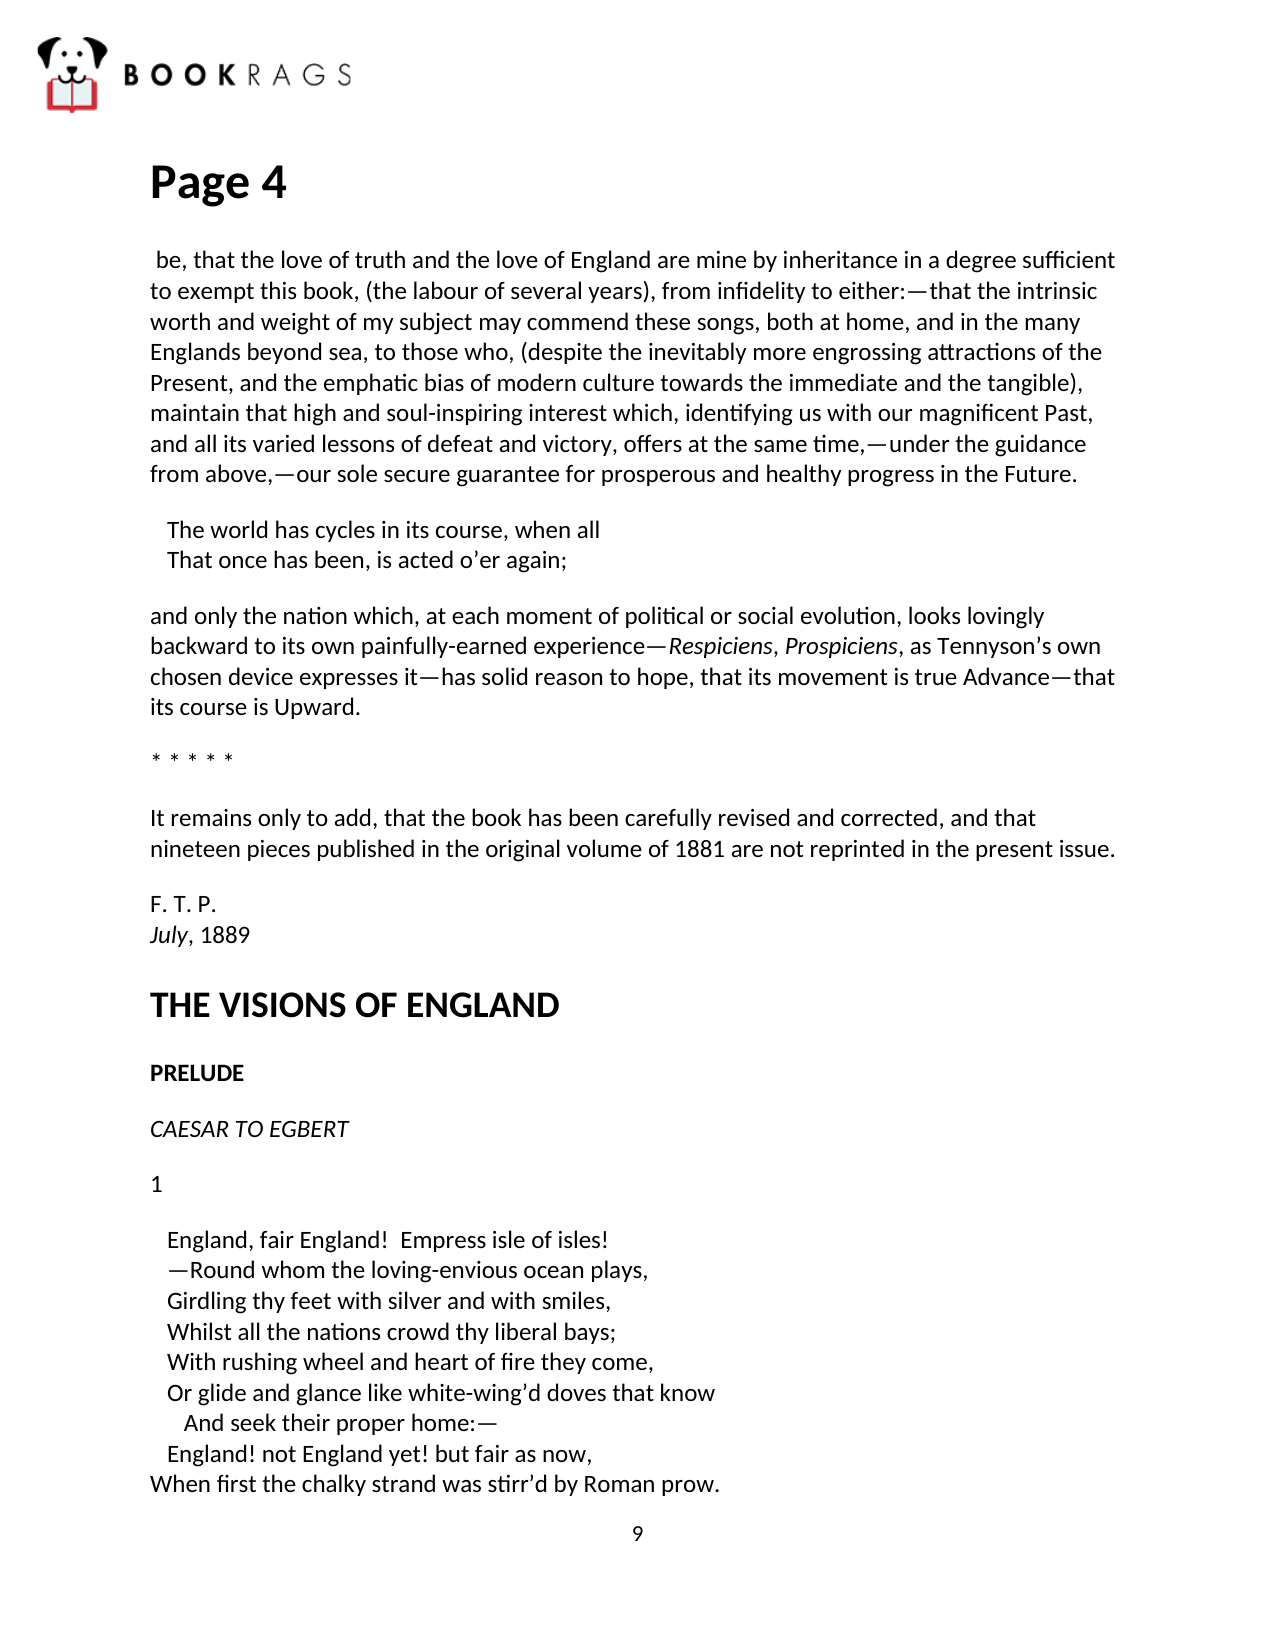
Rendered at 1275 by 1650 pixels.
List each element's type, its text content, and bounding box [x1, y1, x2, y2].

text It remains only to add, that the book has been carefully revised and corrected, and that nineteen pieces published in the original volume of 1881 are not reprinted in the present issue. [150, 802, 1125, 863]
text England, fair England! Empress isle of isles! —­Round whom the loving-envious ocean plays, Girdling thy feet with silver and with smiles, Whilst all the nations crowd thy liberal bays; With rushing wheel and heart of fire they come, Or glide and glance like white-wing’d doves that know And seek their proper home:—­ England! not England yet! but fair as now, When first the chalky strand was stirr’d by Roman prow. [150, 1224, 1125, 1499]
text Page 4 [150, 150, 1125, 211]
text CAESAR TO EGBERT [150, 1113, 1125, 1144]
text F. T. P. July, 1889 [150, 888, 1125, 949]
picture [37, 37, 351, 113]
text The world has cycles in its course, when all That once has been, is acted o’er again; [150, 514, 1125, 575]
text and only the nation which, at each moment of political or social evolution, looks lovingly backward to its own painfully-earned experience—­Respiciens, Prospiciens, as Tennyson’s own chosen device expresses it—­has solid reason to hope, that its movement is true Advance—­that its course is Upward. [150, 600, 1125, 722]
text * * * * * [150, 747, 1125, 777]
text THE VISIONS OF ENGLAND [150, 981, 1125, 1026]
text PRELUDE [150, 1058, 1125, 1088]
text be, that the love of truth and the love of England are mine by inheritance in a degree sufficient to exempt this book, (the labour of several years), from infidelity to either:—­that the intrinsic worth and weight of my subject may commend these songs, both at home, and in the many Englands beyond sea, to those who, (despite the inevitably more engrossing attractions of the Present, and the emphatic bias of modern culture towards the immediate and the tangible), maintain that high and soul-inspiring interest which, identifying us with our magnificent Past, and all its varied lessons of defeat and victory, offers at the same time,—­under the guidance from above,—­our sole secure guarantee for prosperous and healthy progress in the Future. [150, 244, 1125, 489]
text 1 [150, 1169, 1125, 1199]
